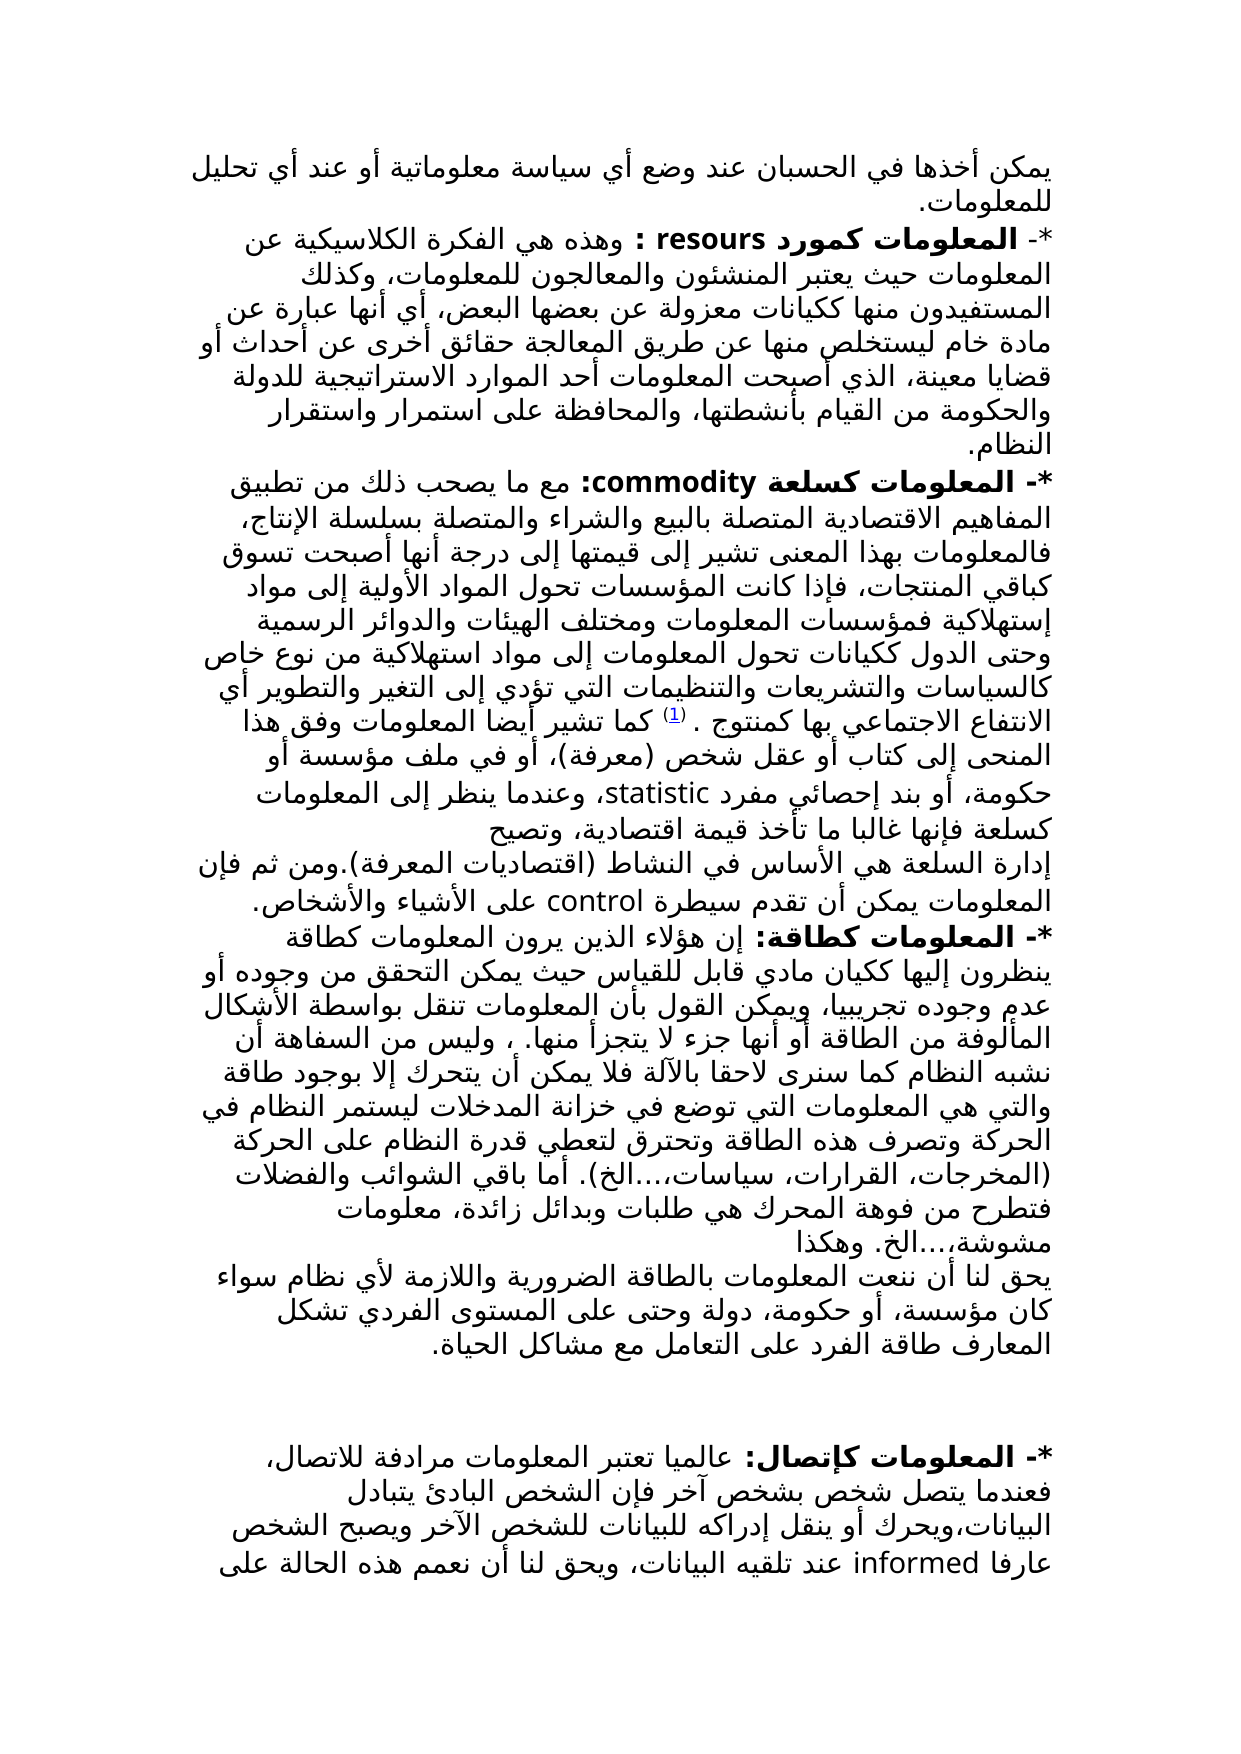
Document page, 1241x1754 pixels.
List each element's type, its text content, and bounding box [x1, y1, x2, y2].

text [187, 1441, 1053, 1582]
text يحق لنا أن ننعت المعلومات بالطاقة الضرورية واللازمة لأي نظام سواء كان مؤسسة، أو حكومة، دولة وحتى على المستوى الفردي تشكل المعارف طاقة الفرد على التعامل مع مشاكل الحياة. [187, 1259, 1053, 1361]
text *- المعلومات كمورد resours : وهذه هي الفكرة الكلاسيكية عن المعلومات حيث يعتبر المنشئون والمعالجون للمعلومات، وكذلك المستفيدون منها ككيانات معزولة عن بعضها البعض، أي أنها عبارة عن مادة خام ليستخلص منها عن طريق المعالجة حقائق أخرى عن أحداث أو قضايا معينة، الذي أصبحت المعلومات أحد الموارد الاستراتيجية للدولة والحكومة من القيام بأنشطتها، والمحافظة على استمرار واستقرار النظام. [187, 218, 1053, 461]
text *- المعلومات كطاقة: إن هؤلاء الذين يرون المعلومات كطاقة ينظرون إليها ككيان مادي قابل للقياس حيث يمكن التحقق من وجوده أو عدم وجوده تجريبيا، ويمكن القول بأن المعلومات تنقل بواسطة الأشكال المألوفة من الطاقة أو أنها جزء لا يتجزأ منها. ، وليس من السفاهة أن نشبه النظام كما سنرى لاحقا بالآلة فلا يمكن أن يتحرك إلا بوجود طاقة والتي هي المعلومات التي توضع في خزانة المدخلات ليستمر النظام في الحركة وتصرف هذه الطاقة وتحترق لتعطي قدرة النظام على الحركة (المخرجات، القرارات، سياسات،...الخ). أما باقي الشوائب والفضلات فتطرح من فوهة المحرك هي طلبات وبدائل زائدة، معلومات مشوشة،...الخ. وهكذا [187, 920, 1053, 1259]
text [187, 150, 1053, 218]
text *- المعلومات كسلعة commodity: مع ما يصحب ذلك من تطبيق المفاهيم الاقتصادية المتصلة بالبيع والشراء والمتصلة بسلسلة الإنتاج، فالمعلومات بهذا المعنى تشير إلى قيمتها إلى درجة أنها أصبحت تسوق كباقي المنتجات، فإذا كانت المؤسسات تحول المواد الأولية إلى مواد إستهلاكية فمؤسسات المعلومات ومختلف الهيئات والدوائر الرسمية وحتى الدول ككيانات تحول المعلومات إلى مواد استهلاكية من نوع خاص كالسياسات والتشريعات والتنظيمات التي تؤدي إلى التغير والتطوير أي الانتفاع الاجتماعي بها كمنتوج . (1) كما تشير أيضا المعلومات وفق هذا المنحى إلى كتاب أو عقل شخص (معرفة)، أو في ملف مؤسسة أو حكومة، أو بند إحصائي مفرد statistic، وعندما ينظر إلى المعلومات كسلعة فإنها غالبا ما تأخذ قيمة اقتصادية، وتصيح [187, 461, 1053, 846]
text إدارة السلعة هي الأساس في النشاط (اقتصاديات المعرفة).ومن ثم فإن المعلومات يمكن أن تقدم سيطرة control على الأشياء والأشخاص. [187, 846, 1053, 920]
